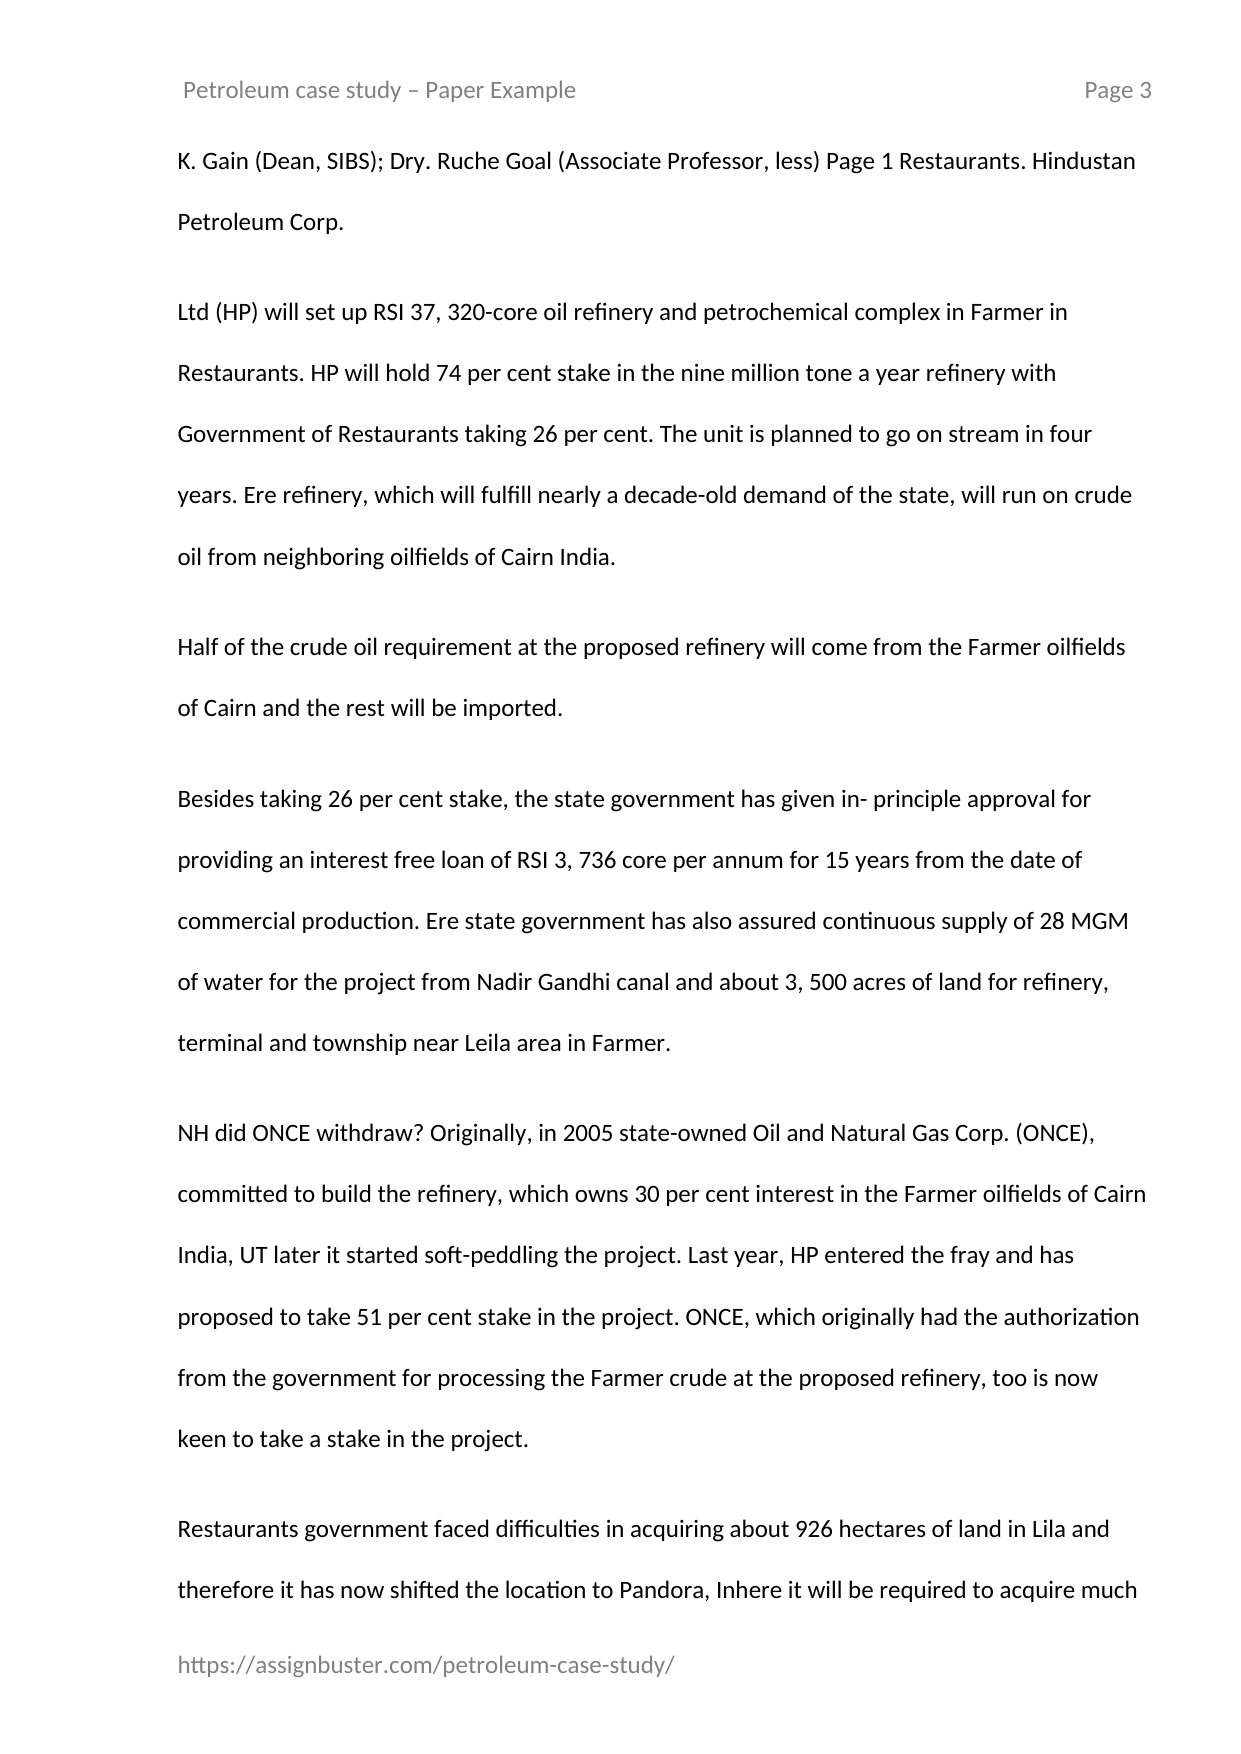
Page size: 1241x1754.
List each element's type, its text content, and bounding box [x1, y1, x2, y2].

text Besides taking 26 per cent stake, the state government has given in- principle approval for providing an interest free loan of RSI 3, 736 core per annum for 15 years from the date of commercial production. Ere state government has also assured continuous supply of 28 MGM of water for the project from Nadir Gandhi canal and about 3, 500 acres of land for refinery, terminal and township near Leila area in Farmer. [177, 783, 1152, 1057]
text Ltd (HP) will set up RSI 37, 320-core oil refinery and petrochemical complex in Farmer in Restaurants. HP will hold 74 per cent stake in the nine million tone a year refinery with Government of Restaurants taking 26 per cent. The unit is planned to go on stream in four years. Ere refinery, which will fulfill nearly a decade-old demand of the state, will run on crude oil from neighboring oilfields of Cairn India. [177, 297, 1152, 571]
text K. Gain (Dean, SIBS); Dry. Ruche Goal (Associate Professor, less) Page 1 Restaurants. Hindustan Petroleum Corp. [177, 145, 1152, 237]
text Half of the crude oil requirement at the proposed refinery will come from the Farmer oilfields of Cairn and the rest will be imported. [177, 631, 1152, 723]
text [177, 1513, 1152, 1605]
text NH did ONCE withdraw? Originally, in 2005 state-owned Oil and Natural Gas Corp. (ONCE), committed to build the refinery, which owns 30 per cent interest in the Farmer oilfields of Cairn India, UT later it started soft-peddling the project. Last year, HP entered the fray and has proposed to take 51 per cent stake in the project. ONCE, which originally had the authorization from the government for processing the Farmer crude at the proposed refinery, too is now keen to take a stake in the project. [177, 1117, 1152, 1453]
